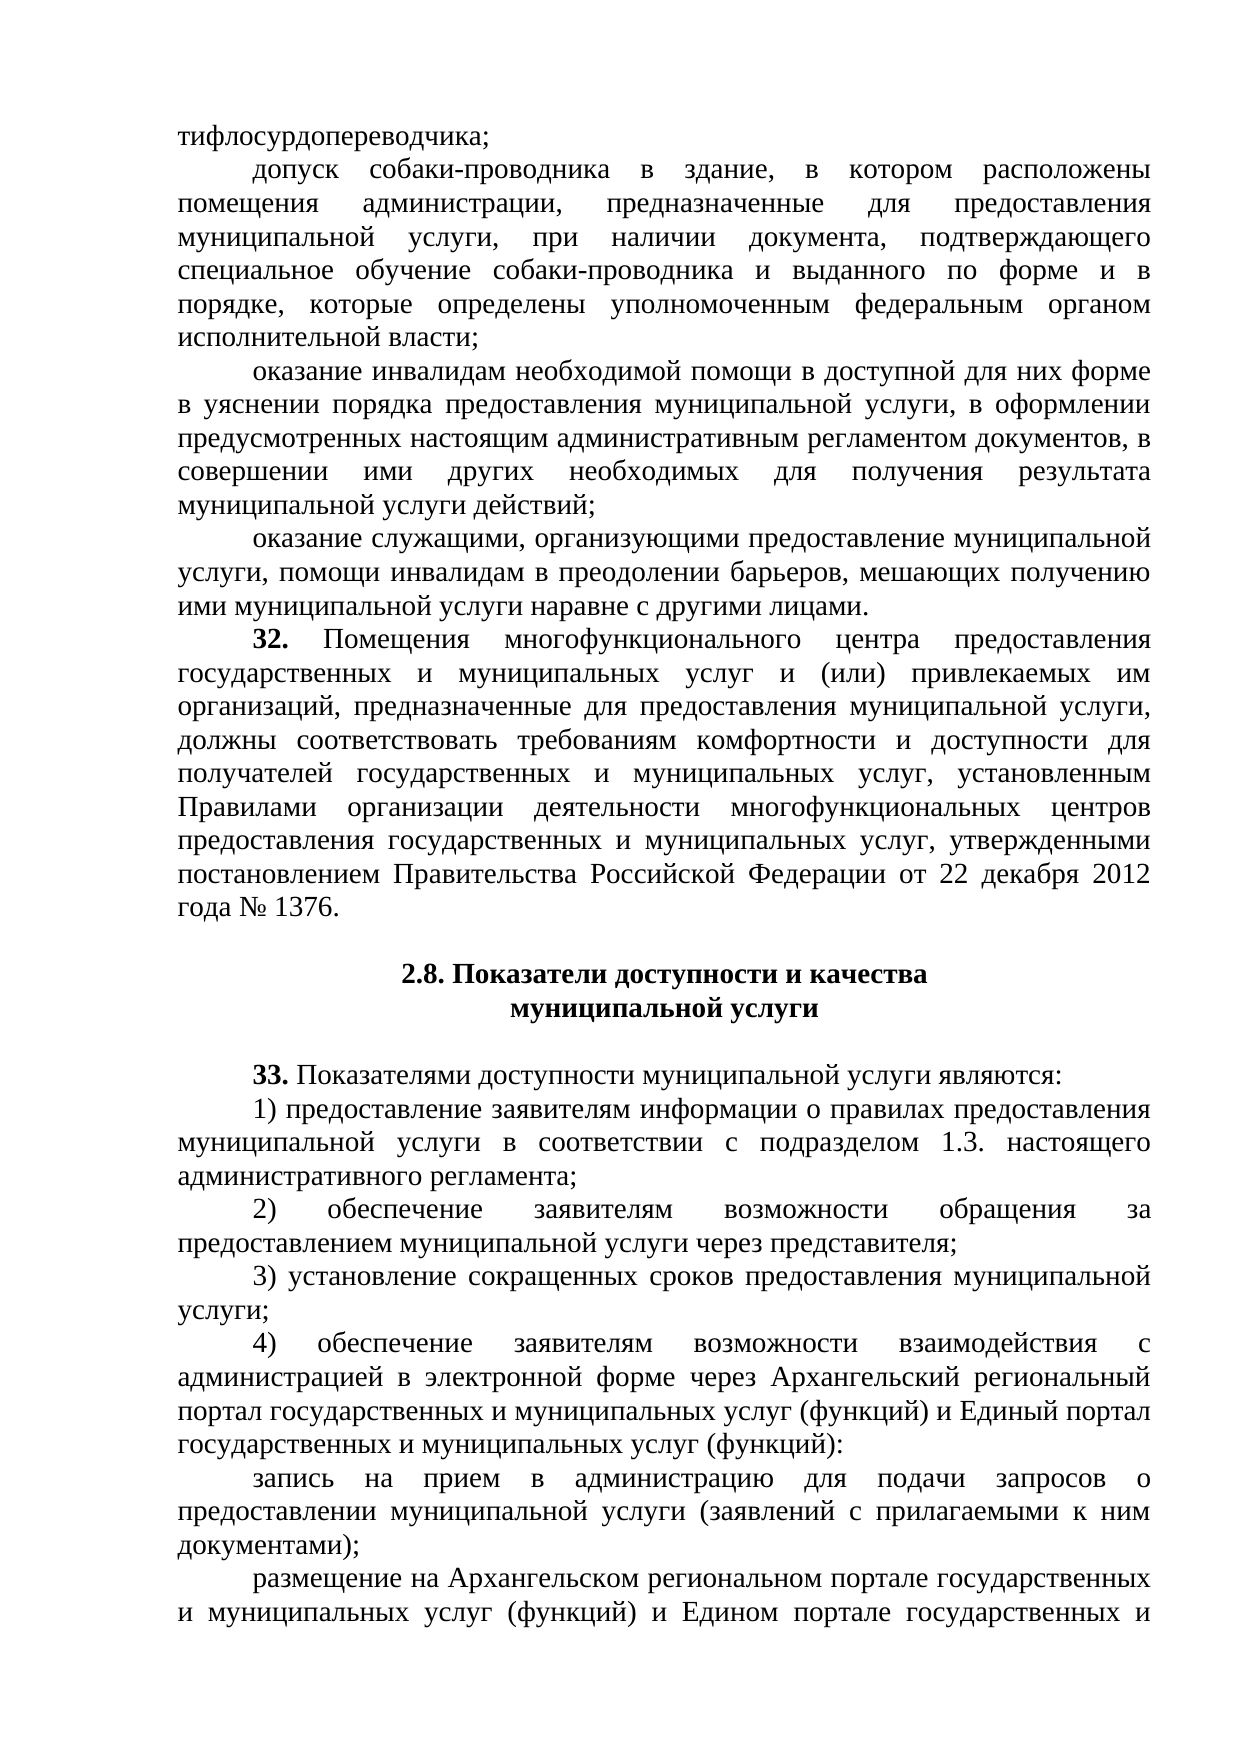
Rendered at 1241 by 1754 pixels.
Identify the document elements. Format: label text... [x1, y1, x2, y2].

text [177, 1560, 1152, 1627]
text 32. Помещения многофункционального центра предоставления государственных и муниципальных услуг и (или) привлекаемых им организаций, предназначенные для предоставления муниципальной услуги, должны соответствовать требованиям комфортности и доступности для получателей государственных и муниципальных услуг, установленным Правилами организации деятельности многофункциональных центров предоставления государственных и муниципальных услуг, утвержденными постановлением Правительства Российской Федерации от 22 декабря 2012 года № 1376. [177, 621, 1152, 923]
text оказание служащими, организующими предоставление муниципальной услуги, помощи инвалидам в преодолении барьеров, мешающих получению ими муниципальной услуги наравне с другими лицами. [177, 521, 1152, 621]
text 3) установление сокращенных сроков предоставления муниципальной услуги; [177, 1258, 1152, 1326]
text запись на прием в администрацию для подачи запросов о предоставлении муниципальной услуги (заявлений с прилагаемыми к ним документами); [177, 1460, 1152, 1560]
text 2) обеспечение заявителям возможности обращения за предоставлением муниципальной услуги через представителя; [177, 1191, 1152, 1258]
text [177, 118, 1152, 152]
text 2.8. Показатели доступности и качества [177, 957, 1152, 990]
text оказание инвалидам необходимой помощи в доступной для них форме в уяснении порядка предоставления муниципальной услуги, в оформлении предусмотренных настоящим административным регламентом документов, в совершении ими других необходимых для получения результата муниципальной услуги действий; [177, 353, 1152, 521]
text муниципальной услуги [177, 990, 1152, 1024]
text 4) обеспечение заявителям возможности взаимодействия с администрацией в электронной форме через Архангельский региональный портал государственных и муниципальных услуг (функций) и Единый портал государственных и муниципальных услуг (функций): [177, 1326, 1152, 1460]
text допуск собаки-проводника в здание, в котором расположены помещения администрации, предназначенные для предоставления муниципальной услуги, при наличии документа, подтверждающего специальное обучение собаки-проводника и выданного по форме и в порядке, которые определены уполномоченным федеральным органом исполнительной власти; [177, 152, 1152, 353]
text 33. Показателями доступности муниципальной услуги являются: [177, 1057, 1152, 1091]
text 1) предоставление заявителям информации о правилах предоставления муниципальной услуги в соответствии с подразделом 1.3. настоящего административного регламента; [177, 1091, 1152, 1191]
